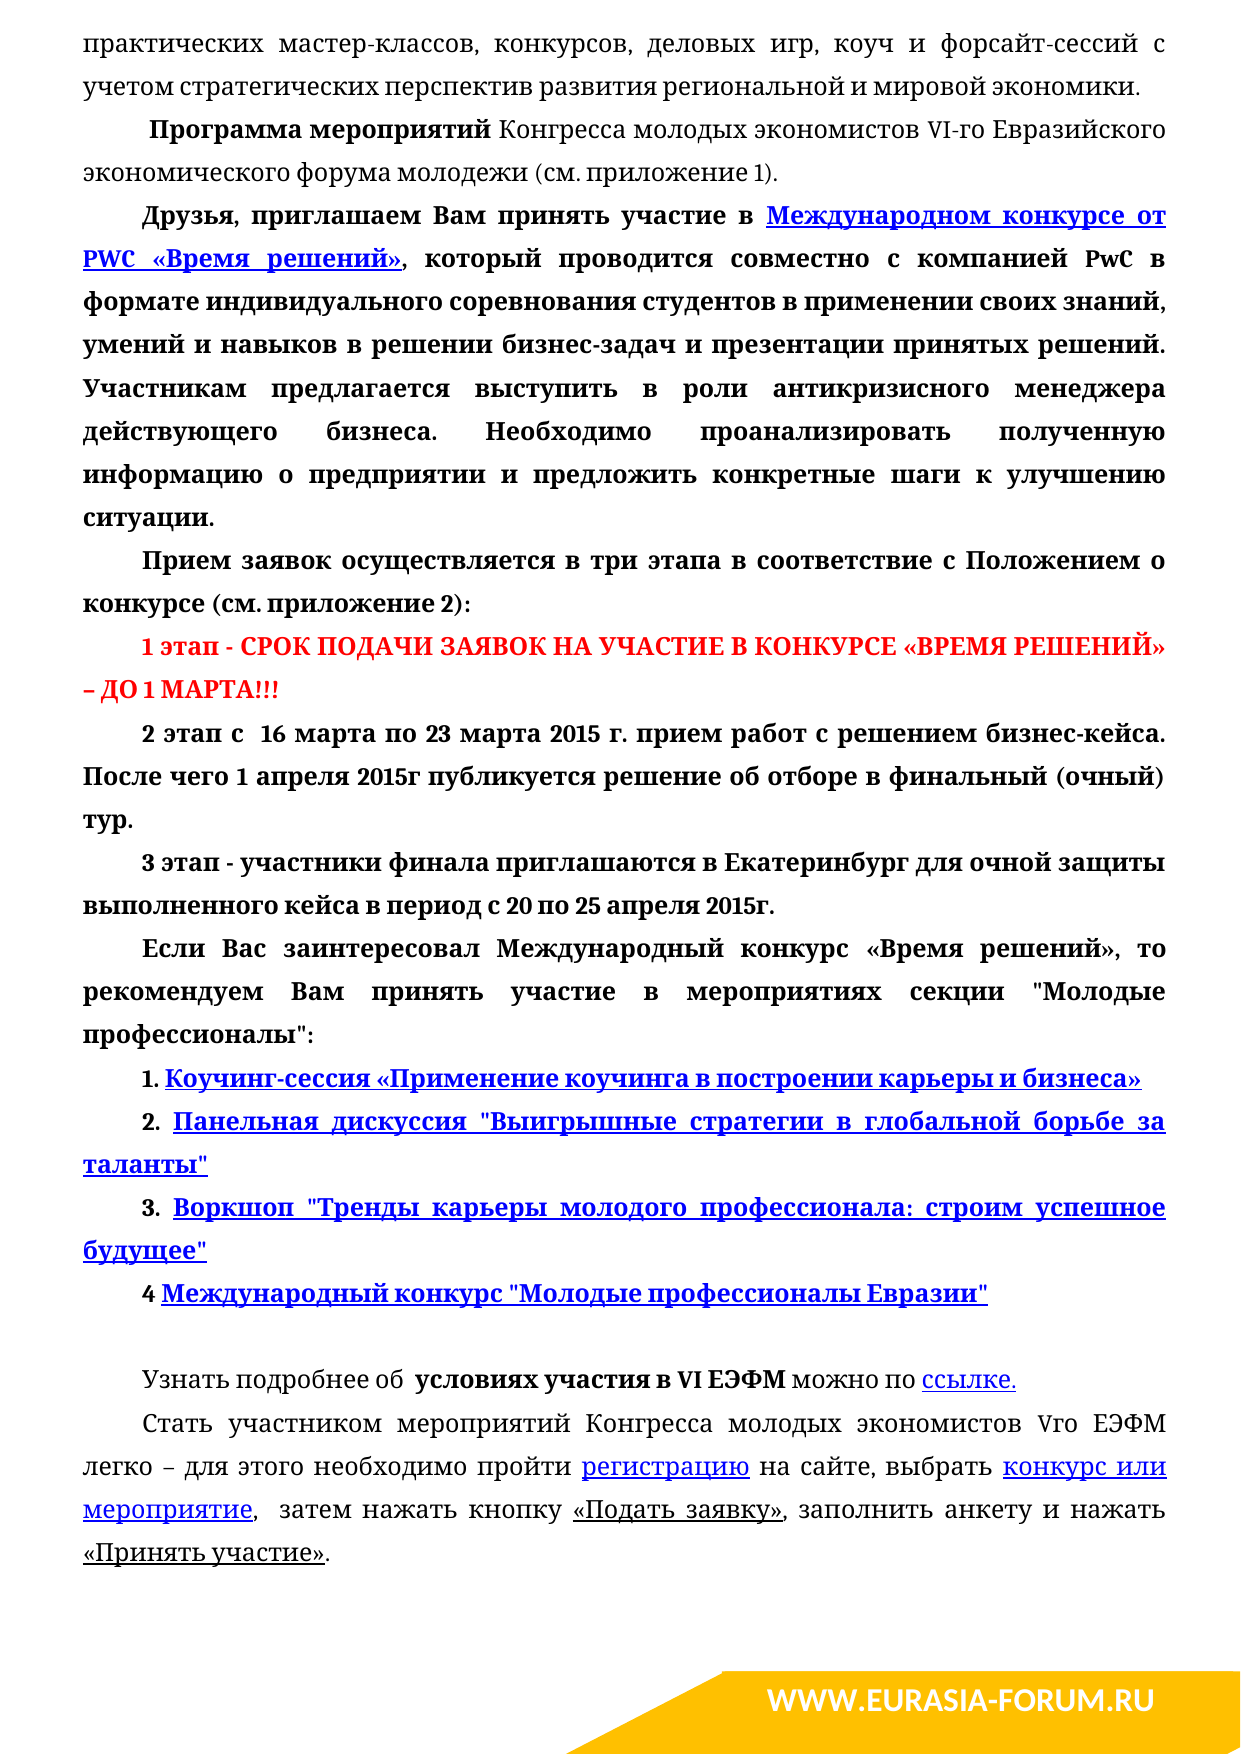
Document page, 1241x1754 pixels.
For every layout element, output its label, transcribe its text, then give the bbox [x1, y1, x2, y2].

text 1 этап - СРОК ПОДАЧИ ЗАЯВОК НА УЧАСТИЕ В КОНКУРСЕ «ВРЕМЯ РЕШЕНИЙ» – ДО 1 МАРТА!!! [83, 633, 1166, 705]
text Прием заявок осуществляется в три этапа в соответствие с Положением о конкурсе (см. приложение 2): [83, 547, 1166, 619]
text Программа мероприятий Конгресса молодых экономистов VI-го Евразийского экономического форума молодежи (см. приложение 1). [83, 116, 1166, 188]
text 3. Воркшоп "Тренды карьеры молодого профессионала: строим успешное будущее" [83, 1194, 1166, 1266]
text Если Вас заинтересовал Международный конкурс «Время решений», то рекомендуем Вам принять участие в мероприятиях секции "Молодые профессионалы": [83, 935, 1166, 1050]
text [83, 29, 1166, 101]
text Узнать подробнее об условиях участия в VI ЕЭФМ можно по ссылке. [83, 1366, 1166, 1395]
text Стать участником мероприятий Конгресса молодых экономистов Vго ЕЭФМ легко – для этого необходимо пройти регистрацию на сайте, выбрать конкурс или мероприятие, затем нажать кнопку «Подать заявку», заполнить анкету и нажать «Принять участие». [83, 1409, 1166, 1568]
text 3 этап - участники финала приглашаются в Екатеринбург для очной защиты выполненного кейса в период с 20 по 25 апреля 2015г. [83, 849, 1166, 921]
text Друзья, приглашаем Вам принять участие в Международном конкурсе от PWC «Время решений», который проводится совместно с компанией PwC в формате индивидуального соревнования студентов в применении своих знаний, умений и навыков в решении бизнес-задач и презентации принятых решений. Участникам предлагается выступить в роли антикризисного менеджера действующего бизнеса. Необходимо проанализировать полученную информацию о предприятии и предложить конкретные шаги к улучшению ситуации. [83, 202, 1166, 533]
text 1. Коучинг-сессия «Применение коучинга в построении карьеры и бизнеса» [83, 1064, 1166, 1093]
text 2. Панельная дискуссия "Выигрышные стратегии в глобальной борьбе за таланты" [83, 1108, 1166, 1179]
text 4 Международный конкурс "Молодые профессионалы Евразии" [83, 1280, 1166, 1309]
text 2 этап с 16 марта по 23 марта . прием работ с решением бизнес-кейса. После чего 1 апреля 2015г публикуется решение об отборе в финальный (очный) тур. [83, 719, 1166, 834]
